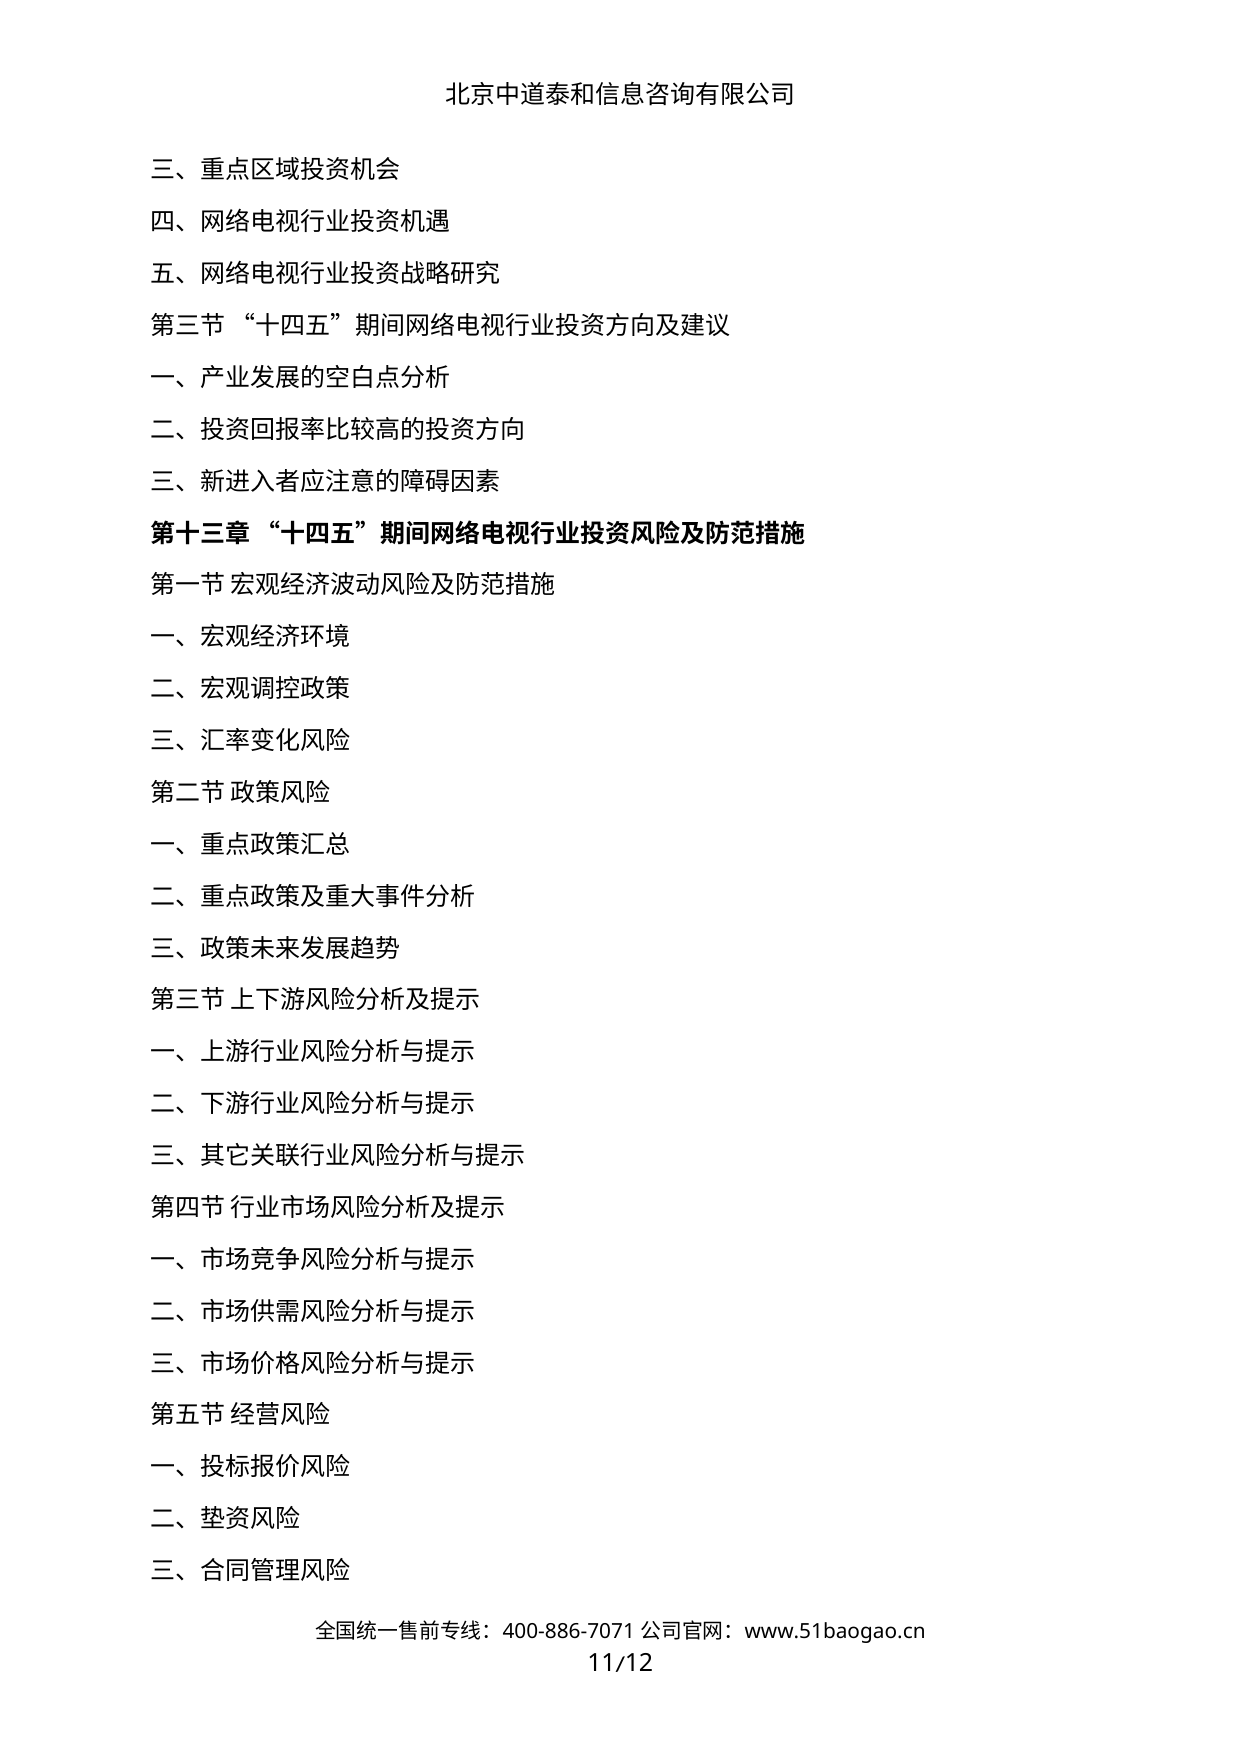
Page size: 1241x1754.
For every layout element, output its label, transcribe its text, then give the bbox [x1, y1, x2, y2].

text 三、新进入者应注意的障碍因素 [150, 461, 1090, 497]
text 第三节 上下游风险分析及提示 [150, 980, 1090, 1016]
text 第十三章 “十四五”期间网络电视行业投资风险及防范措施 [150, 513, 1090, 549]
text 二、重点政策及重大事件分析 [150, 876, 1090, 912]
text 第二节 政策风险 [150, 772, 1090, 809]
text 一、产业发展的空白点分析 [150, 357, 1090, 394]
text 三、市场价格风险分析与提示 [150, 1343, 1090, 1379]
text 一、宏观经济环境 [150, 617, 1090, 653]
text 三、汇率变化风险 [150, 721, 1090, 757]
text 二、垫资风险 [150, 1499, 1090, 1535]
text 一、投标报价风险 [150, 1447, 1090, 1483]
text 二、市场供需风险分析与提示 [150, 1291, 1090, 1327]
text 第三节 “十四五”期间网络电视行业投资方向及建议 [150, 306, 1090, 342]
text 二、下游行业风险分析与提示 [150, 1084, 1090, 1120]
text 一、上游行业风险分析与提示 [150, 1032, 1090, 1068]
text 三、其它关联行业风险分析与提示 [150, 1136, 1090, 1172]
text 第五节 经营风险 [150, 1395, 1090, 1431]
text 第四节 行业市场风险分析及提示 [150, 1187, 1090, 1224]
text 三、合同管理风险 [150, 1551, 1090, 1587]
text 三、重点区域投资机会 [150, 150, 1090, 186]
text 四、网络电视行业投资机遇 [150, 202, 1090, 238]
text 一、重点政策汇总 [150, 824, 1090, 861]
text 第一节 宏观经济波动风险及防范措施 [150, 565, 1090, 601]
text 三、政策未来发展趋势 [150, 928, 1090, 964]
text 二、宏观调控政策 [150, 669, 1090, 705]
text 一、市场竞争风险分析与提示 [150, 1239, 1090, 1276]
text 五、网络电视行业投资战略研究 [150, 254, 1090, 290]
text 二、投资回报率比较高的投资方向 [150, 409, 1090, 446]
